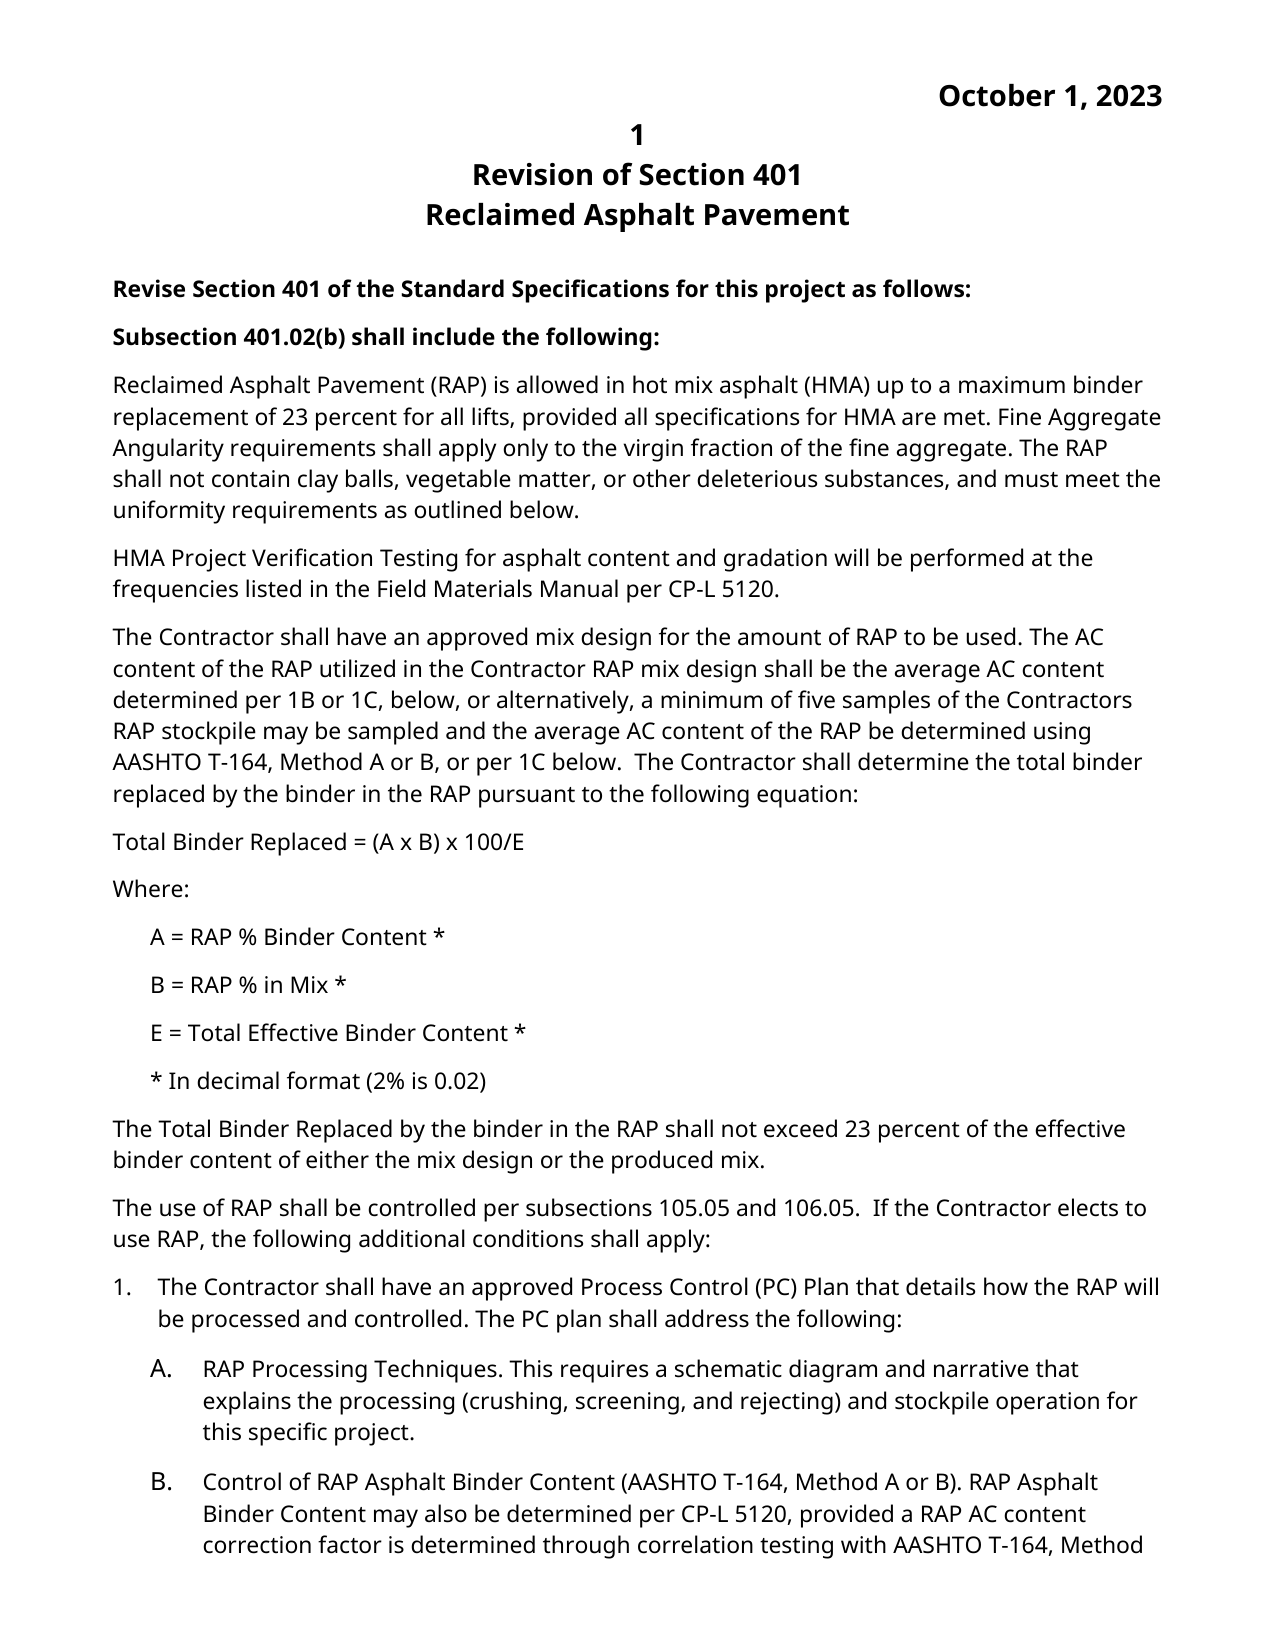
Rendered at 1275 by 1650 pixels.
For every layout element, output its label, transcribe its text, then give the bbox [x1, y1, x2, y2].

list RAP Processing Techniques. This requires a schematic diagram and narrative that explains the processing (crushing, screening, and rejecting) and stockpile operation for this specific project. [150, 1351, 1162, 1447]
text * In decimal format (2% is 0.02) [112, 1065, 1162, 1096]
text Where: [112, 873, 1162, 905]
text E = Total Effective Binder Content * [112, 1017, 1162, 1048]
text HMA Project Verification Testing for asphalt content and gradation will be performed at the frequencies listed in the Field Materials Manual per CP-L 5120. [112, 542, 1162, 605]
text The Contractor shall have an approved mix design for the amount of RAP to be used. The AC content of the RAP utilized in the Contractor RAP mix design shall be the average AC content determined per 1B or 1C, below, or alternatively, a minimum of five samples of the Contractors RAP stockpile may be sampled and the average AC content of the RAP be determined using AASHTO T-164, Method A or B, or per 1C below. The Contractor shall determine the total binder replaced by the binder in the RAP pursuant to the following equation: [112, 621, 1162, 809]
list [150, 1464, 1162, 1560]
text A = RAP % Binder Content * [112, 921, 1162, 953]
text The Total Binder Replaced by the binder in the RAP shall not exceed 23 percent of the effective binder content of either the mix design or the produced mix. [112, 1113, 1162, 1176]
text 1. The Contractor shall have an approved Process Control (PC) Plan that details how the RAP will be processed and controlled. The PC plan shall address the following: [112, 1271, 1162, 1334]
text Reclaimed Asphalt Pavement (RAP) is allowed in hot mix asphalt (HMA) up to a maximum binder replacement of 23 percent for all lifts, provided all specifications for HMA are met. Fine Aggregate Angularity requirements shall apply only to the virgin fraction of the fine aggregate. The RAP shall not contain clay balls, vegetable matter, or other deleterious substances, and must meet the uniformity requirements as outlined below. [112, 369, 1162, 526]
subtitle Subsection 401.02(b) shall include the following: [112, 321, 1162, 353]
text B = RAP % in Mix * [112, 969, 1162, 1001]
text Revise Section 401 of the Standard Specifications for this project as follows: [112, 273, 1162, 305]
text The use of RAP shall be controlled per subsections 105.05 and 106.05. If the Contractor elects to use RAP, the following additional conditions shall apply: [112, 1192, 1162, 1255]
text Total Binder Replaced = (A x B) x 100/E [112, 826, 1162, 857]
